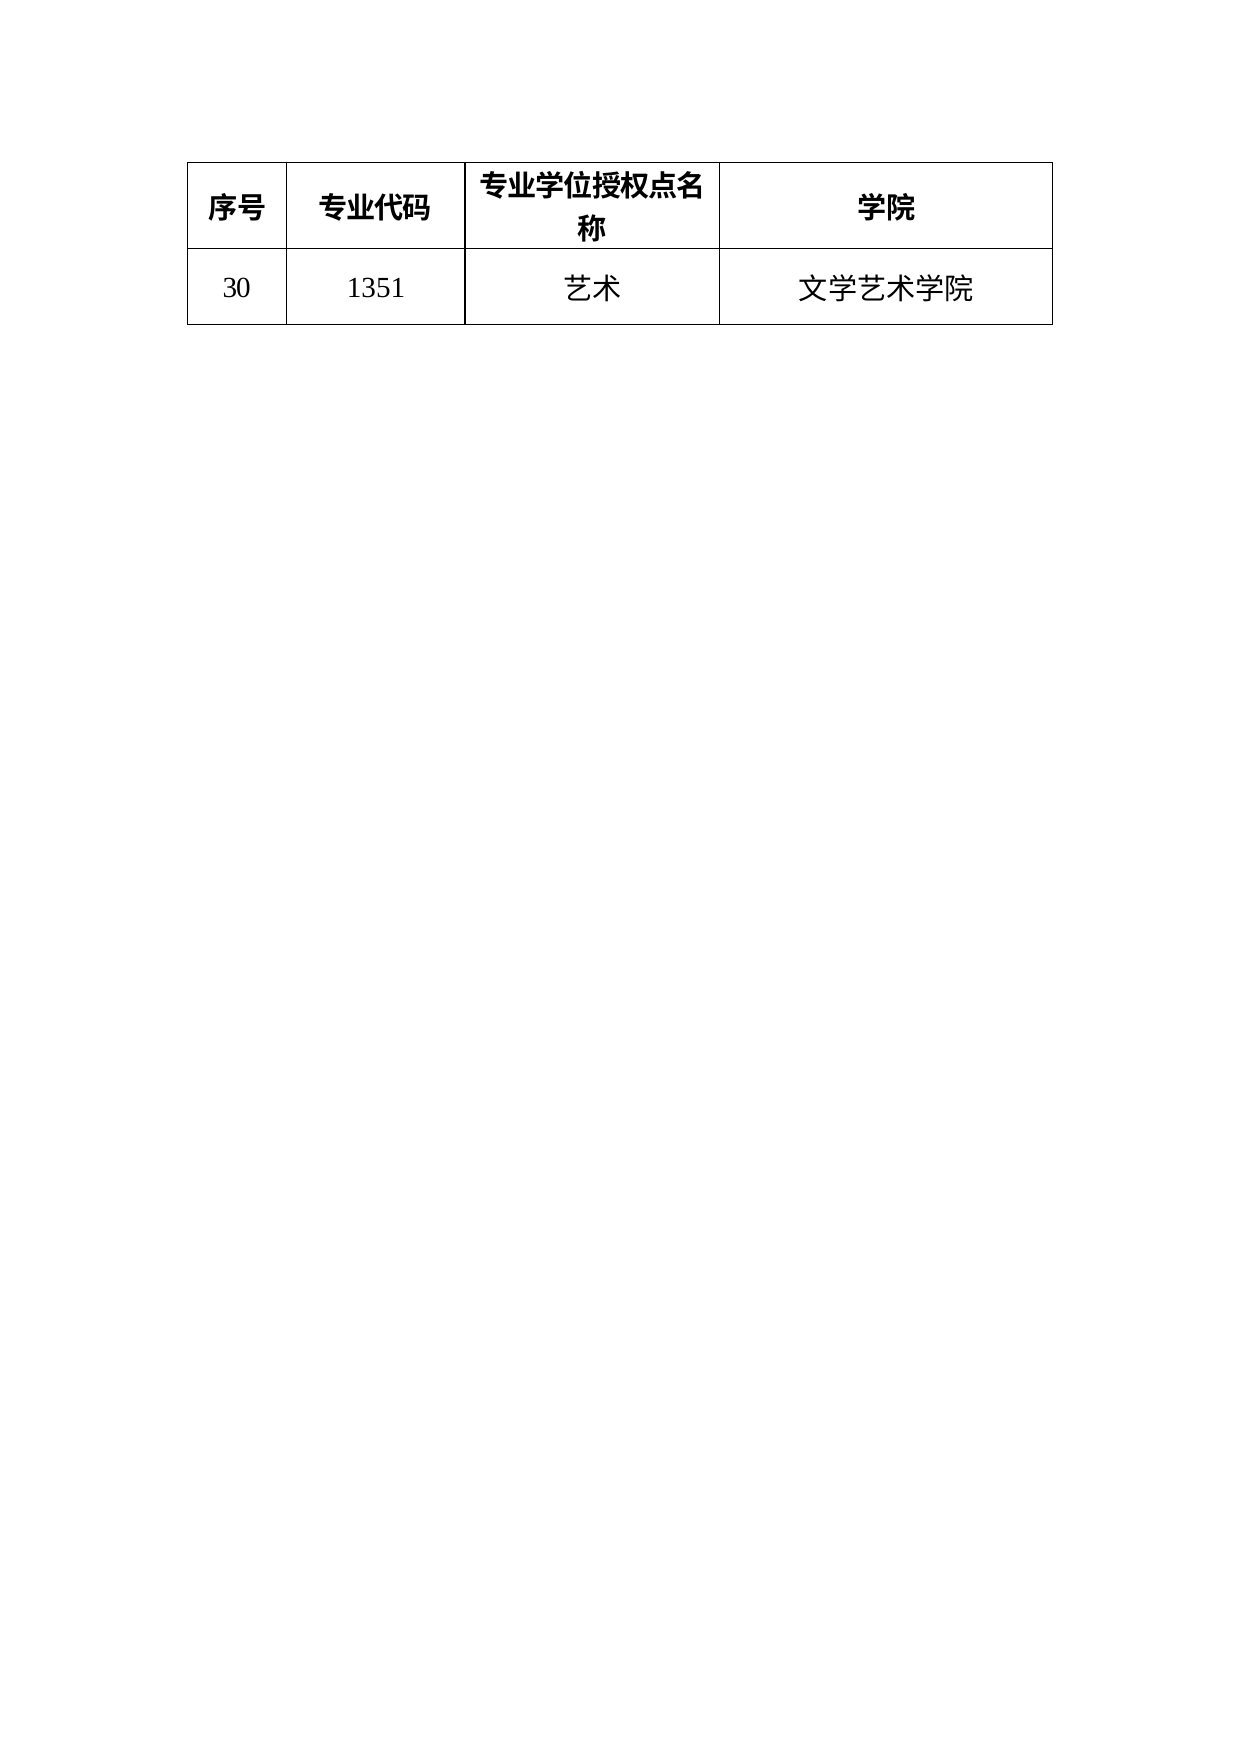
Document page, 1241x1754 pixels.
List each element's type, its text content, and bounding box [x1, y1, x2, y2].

table_header 序号 [188, 163, 286, 248]
table_cell 30 [188, 249, 286, 324]
table_header 专业代码 [287, 163, 464, 248]
table_cell 1351 [287, 249, 464, 324]
table_header 学院 [720, 163, 1052, 248]
table_cell 文学艺术学院 [720, 249, 1052, 324]
table_cell 艺术 [466, 249, 719, 324]
table_header 专业学位授权点名称 [466, 163, 719, 248]
